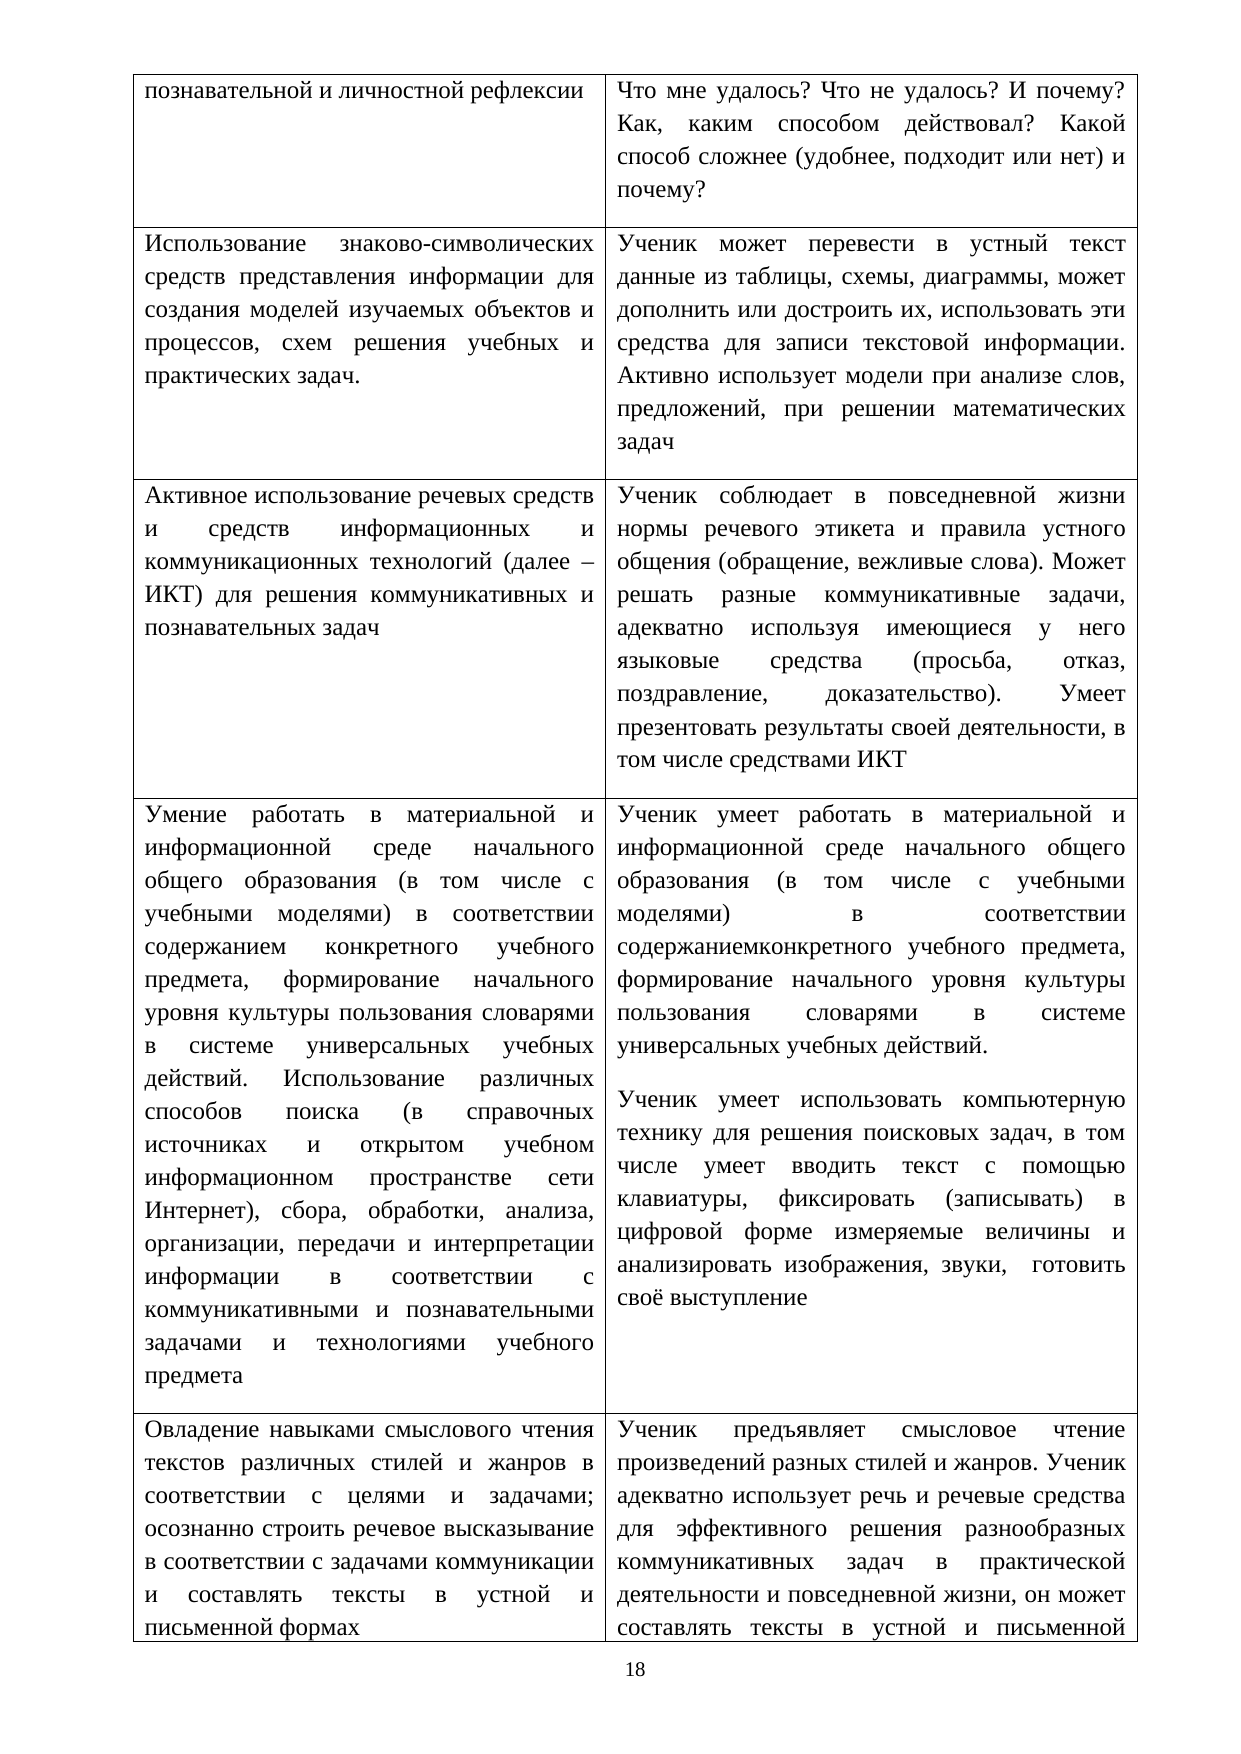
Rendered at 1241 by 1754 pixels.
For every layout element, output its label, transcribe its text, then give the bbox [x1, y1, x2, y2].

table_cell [606, 75, 1137, 227]
table_cell Активное использование речевых средств и средств информационных и коммуникационных технологий (далее – ИКТ) для решения коммуникативных и познавательных задач [134, 480, 605, 798]
table_cell Ученик соблюдает в повседневной жизни нормы речевого этикета и правила устного общения (обращение, вежливые слова). Может решать разные коммуникативные задачи, адекватно используя имеющиеся у него языковые средства (просьба, отказ, поздравление, доказательство). Умеет презентовать результаты своей деятельности, в том числе средствами ИКТ [606, 480, 1137, 798]
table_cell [606, 1414, 1137, 1641]
table_cell Умение работать в материальной и информационной среде начального общего образования (в том числе с учебными моделями) в соответствии содержанием конкретного учебного предмета, формирование начального уровня культуры пользования словарями в системе универсальных учебных действий. Использование различных способов поиска (в справочных источниках и открытом учебном информационном пространстве сети Интернет), сбора, обработки, анализа, организации, передачи и интерпретации информации в соответствии с коммуникативными и познавательными задачами и технологиями учебного предмета [134, 799, 605, 1413]
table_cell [134, 75, 605, 227]
table_cell Ученик может перевести в устный текст данные из таблицы, схемы, диаграммы, может дополнить или достроить их, использовать эти средства для записи текстовой информации. Активно использует модели при анализе слов, предложений, при решении математических задач [606, 228, 1137, 479]
table_cell Использование знаково-символических средств представления информации для создания моделей изучаемых объектов и процессов, схем решения учебных и практических задач. [134, 228, 605, 479]
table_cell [134, 1414, 605, 1641]
table_cell Ученик умеет работать в материальной и информационной среде начального общего образования (в том числе с учебными моделями) в соответствии содержаниемконкретного учебного предмета, формирование начального уровня культуры пользования словарями в системе универсальных учебных действий. Ученик умеет использовать компьютерную технику для решения поисковых задач, в том числе умеет вводить текст с помощью клавиатуры, фиксировать (записывать) в цифровой форме измеряемые величины и анализировать изображения, звуки, готовить своё выступление [606, 799, 1137, 1413]
